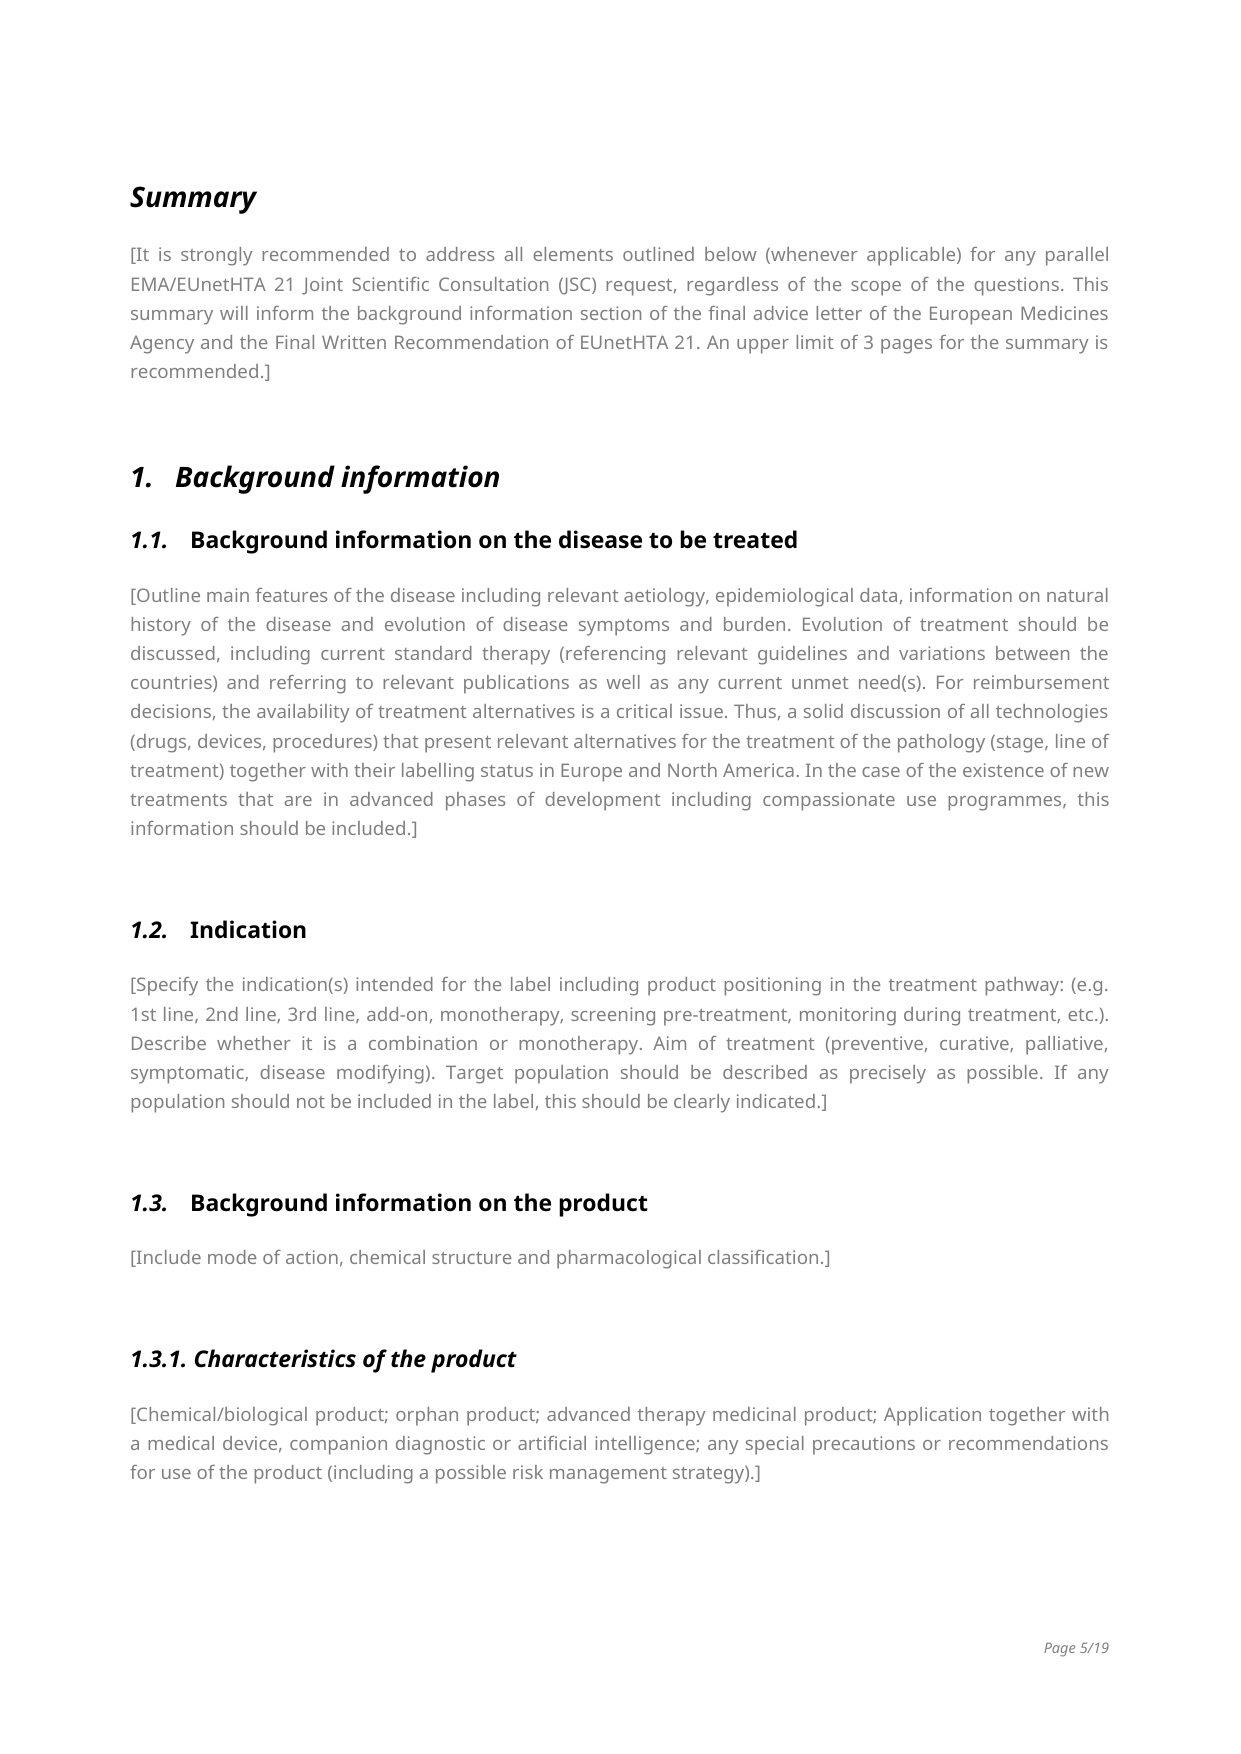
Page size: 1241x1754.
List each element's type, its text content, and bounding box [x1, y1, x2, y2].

list Background information on the disease to be treated [130, 524, 1110, 556]
text [Include mode of action, chemical structure and pharmacological classification.] [130, 1241, 1110, 1270]
list Characteristics of the product [130, 1343, 1110, 1374]
text [Specify the indication(s) intended for the label including product positioning in the treatment pathway: (e.g. 1st line, 2nd line, 3rd line, add-on, monotherapy, screening pre-treatment, monitoring during treatment, etc.). Describe whether it is a combination or monotherapy. Aim of treatment (preventive, curative, palliative, symptomatic, disease modifying). Target population should be described as precisely as possible. If any population should not be included in the label, this should be clearly indicated.] [130, 968, 1110, 1114]
list Indication [130, 914, 1110, 945]
subtitle Summary [130, 177, 1110, 215]
text [Outline main features of the disease including relevant aetiology, epidemiological data, information on natural history of the disease and evolution of disease symptoms and burden. Evolution of treatment should be discussed, including current standard therapy (referencing relevant guidelines and variations between the countries) and referring to relevant publications as well as any current unmet need(s). For reimbursement decisions, the availability of treatment alternatives is a critical issue. Thus, a solid discussion of all technologies (drugs, devices, procedures) that present relevant alternatives for the treatment of the pathology (stage, line of treatment) together with their labelling status in Europe and North America. In the case of the existence of new treatments that are in advanced phases of development including compassionate use programmes, this information should be included.] [130, 578, 1110, 841]
list Background information [130, 457, 1110, 495]
list Background information on the product [130, 1187, 1110, 1218]
text [Chemical/biological product; orphan product; advanced therapy medicinal product; Application together with a medical device, companion diagnostic or artificial intelligence; any special precautions or recommendations for use of the product (including a possible risk management strategy).] [130, 1397, 1110, 1485]
text [It is strongly recommended to address all elements outlined below (whenever applicable) for any parallel EMA/EUnetHTA 21 Joint Scientific Consultation (JSC) request, regardless of the scope of the questions. This summary will inform the background information section of the final advice letter of the European Medicines Agency and the Final Written Recommendation of EUnetHTA 21. An upper limit of 3 pages for the summary is recommended.] [130, 238, 1110, 384]
